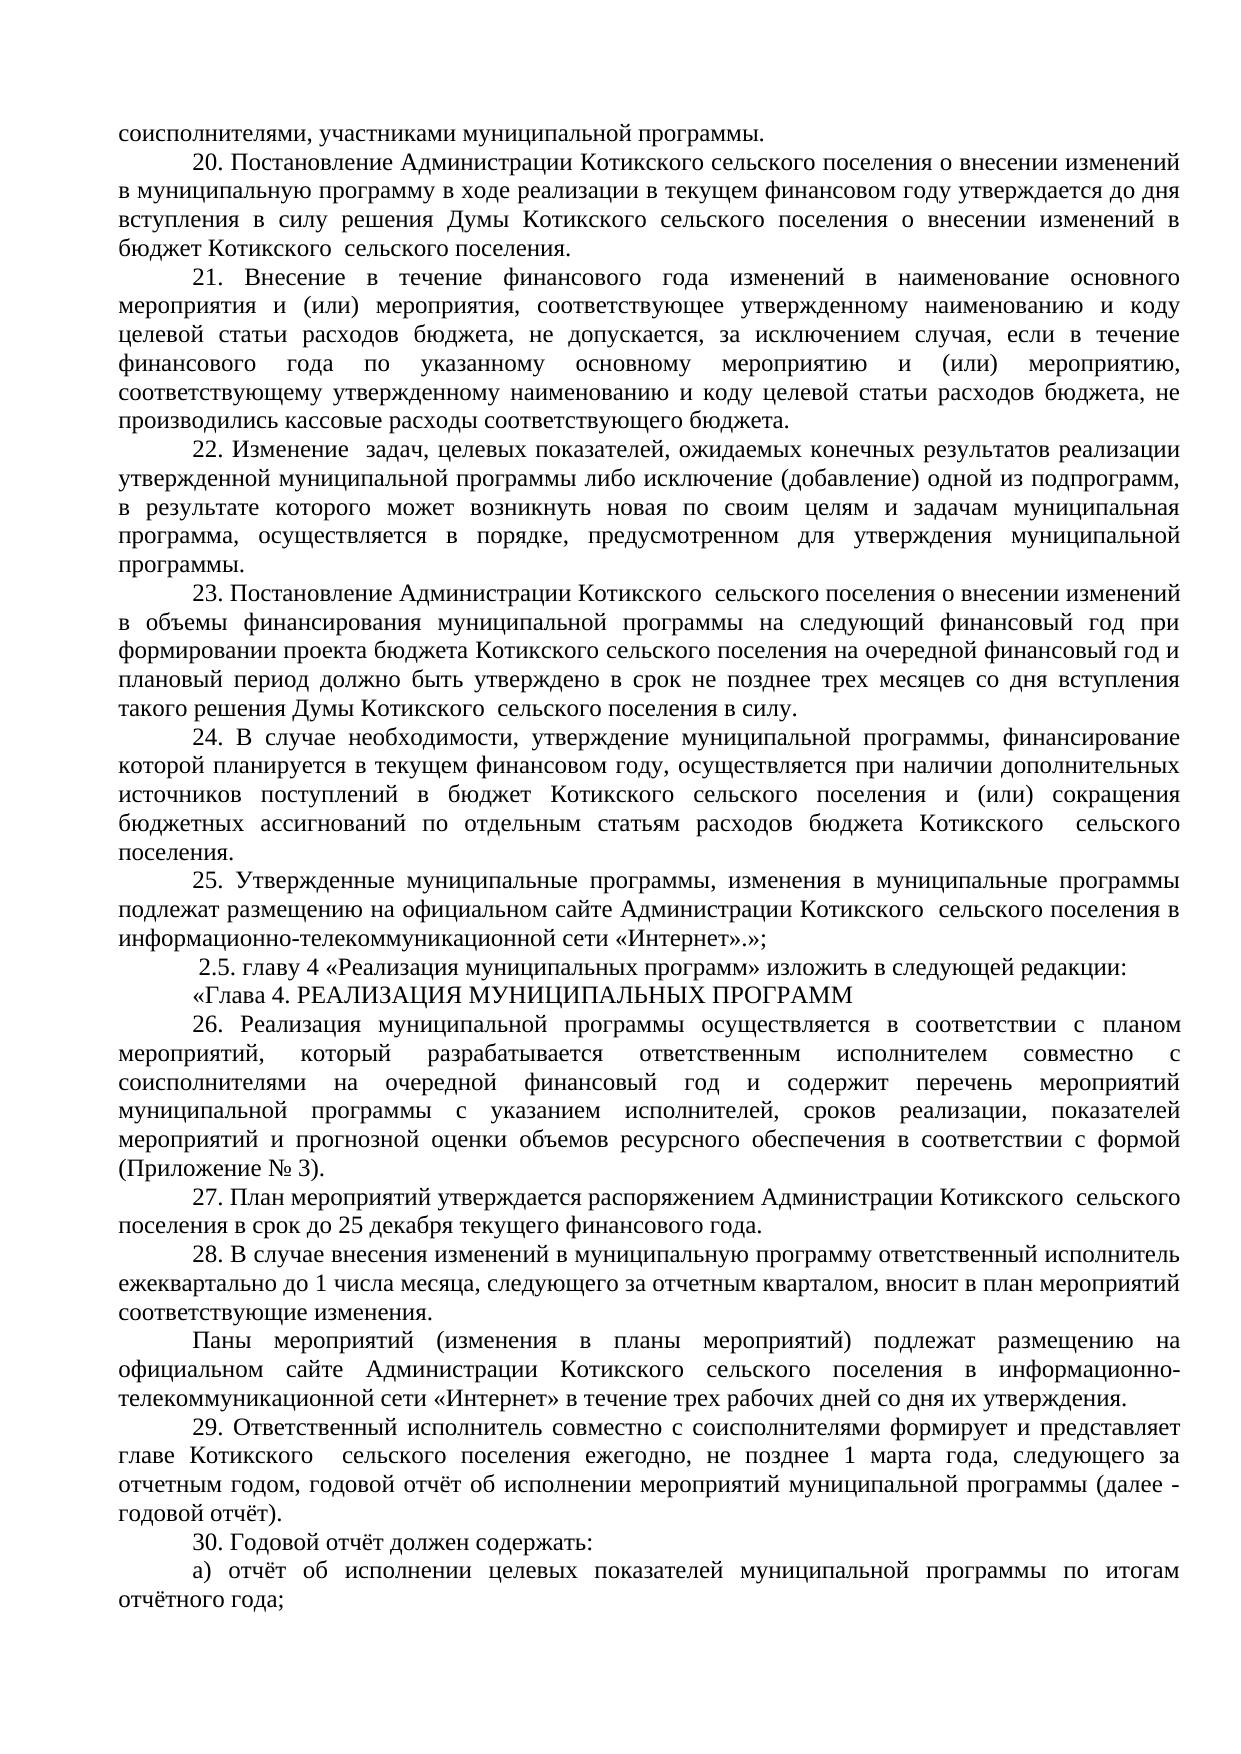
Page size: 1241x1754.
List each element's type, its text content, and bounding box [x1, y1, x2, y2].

text 27. План мероприятий утверждается распоряжением Администрации Котикского сельского поселения в срок до 25 декабря текущего финансового года. [118, 1182, 1181, 1239]
text 23. Постановление Администрации Котикского сельского поселения о внесении изменений в объемы финансирования муниципальной программы на следующий финансовый год при формировании проекта бюджета Котикского сельского поселения на очередной финансовый год и плановый период должно быть утверждено в срок не позднее трех месяцев со дня вступления такого решения Думы Котикского сельского поселения в силу. [118, 578, 1181, 722]
text 2.5. главу 4 «Реализация муниципальных программ» изложить в следующей редакции: [118, 952, 1181, 981]
text 28. В случае внесения изменений в муниципальную программу ответственный исполнитель ежеквартально до 1 числа месяца, следующего за отчетным кварталом, вносит в план мероприятий соответствующие изменения. [118, 1239, 1181, 1326]
text 24. В случае необходимости, утверждение муниципальной программы, финансирование которой планируется в текущем финансовом году, осуществляется при наличии дополнительных источников поступлений в бюджет Котикского сельского поселения и (или) сокращения бюджетных ассигнований по отдельным статьям расходов бюджета Котикского сельского поселения. [118, 722, 1181, 866]
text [118, 118, 1181, 147]
text 30. Годовой отчёт должен содержать: [118, 1527, 1181, 1556]
text а) отчёт об исполнении целевых показателей муниципальной программы по итогам отчётного года; [118, 1556, 1181, 1613]
text «Глава 4. РЕАЛИЗАЦИЯ МУНИЦИПАЛЬНЫХ ПРОГРАММ [118, 981, 1181, 1009]
text 29. Ответственный исполнитель совместно с соисполнителями формирует и представляет главе Котикского сельского поселения ежегодно, не позднее 1 марта года, следующего за отчетным годом, годовой отчёт об исполнении мероприятий муниципальной программы (далее - годовой отчёт). [118, 1412, 1181, 1527]
text 26. Реализация муниципальной программы осуществляется в соответствии с планом мероприятий, который разрабатывается ответственным исполнителем совместно с соисполнителями на очередной финансовый год и содержит перечень мероприятий муниципальной программы с указанием исполнителей, сроков реализации, показателей мероприятий и прогнозной оценки объемов ресурсного обеспечения в соответствии с формой (Приложение № 3). [118, 1009, 1181, 1182]
text 20. Постановление Администрации Котикского сельского поселения о внесении изменений в муниципальную программу в ходе реализации в текущем финансовом году утверждается до дня вступления в силу решения Думы Котикского сельского поселения о внесении изменений в бюджет Котикского сельского поселения. [118, 147, 1181, 262]
text 21. Внесение в течение финансового года изменений в наименование основного мероприятия и (или) мероприятия, соответствующее утвержденному наименованию и коду целевой статьи расходов бюджета, не допускается, за исключением случая, если в течение финансового года по указанному основному мероприятию и (или) мероприятию, соответствующему утвержденному наименованию и коду целевой статьи расходов бюджета, не производились кассовые расходы соответствующего бюджета. [118, 262, 1181, 434]
text 25. Утвержденные муниципальные программы, изменения в муниципальные программы подлежат размещению на официальном сайте Администрации Котикского сельского поселения в информационно-телекоммуникационной сети «Интернет».»; [118, 866, 1181, 952]
text Паны мероприятий (изменения в планы мероприятий) подлежат размещению на официальном сайте Администрации Котикского сельского поселения в информационно-телекоммуникационной сети «Интернет» в течение трех рабочих дней со дня их утверждения. [118, 1326, 1181, 1412]
text 22. Изменение задач, целевых показателей, ожидаемых конечных результатов реализации утвержденной муниципальной программы либо исключение (добавление) одной из подпрограмм, в результате которого может возникнуть новая по своим целям и задачам муниципальная программа, осуществляется в порядке, предусмотренном для утверждения муниципальной программы. [118, 434, 1181, 578]
